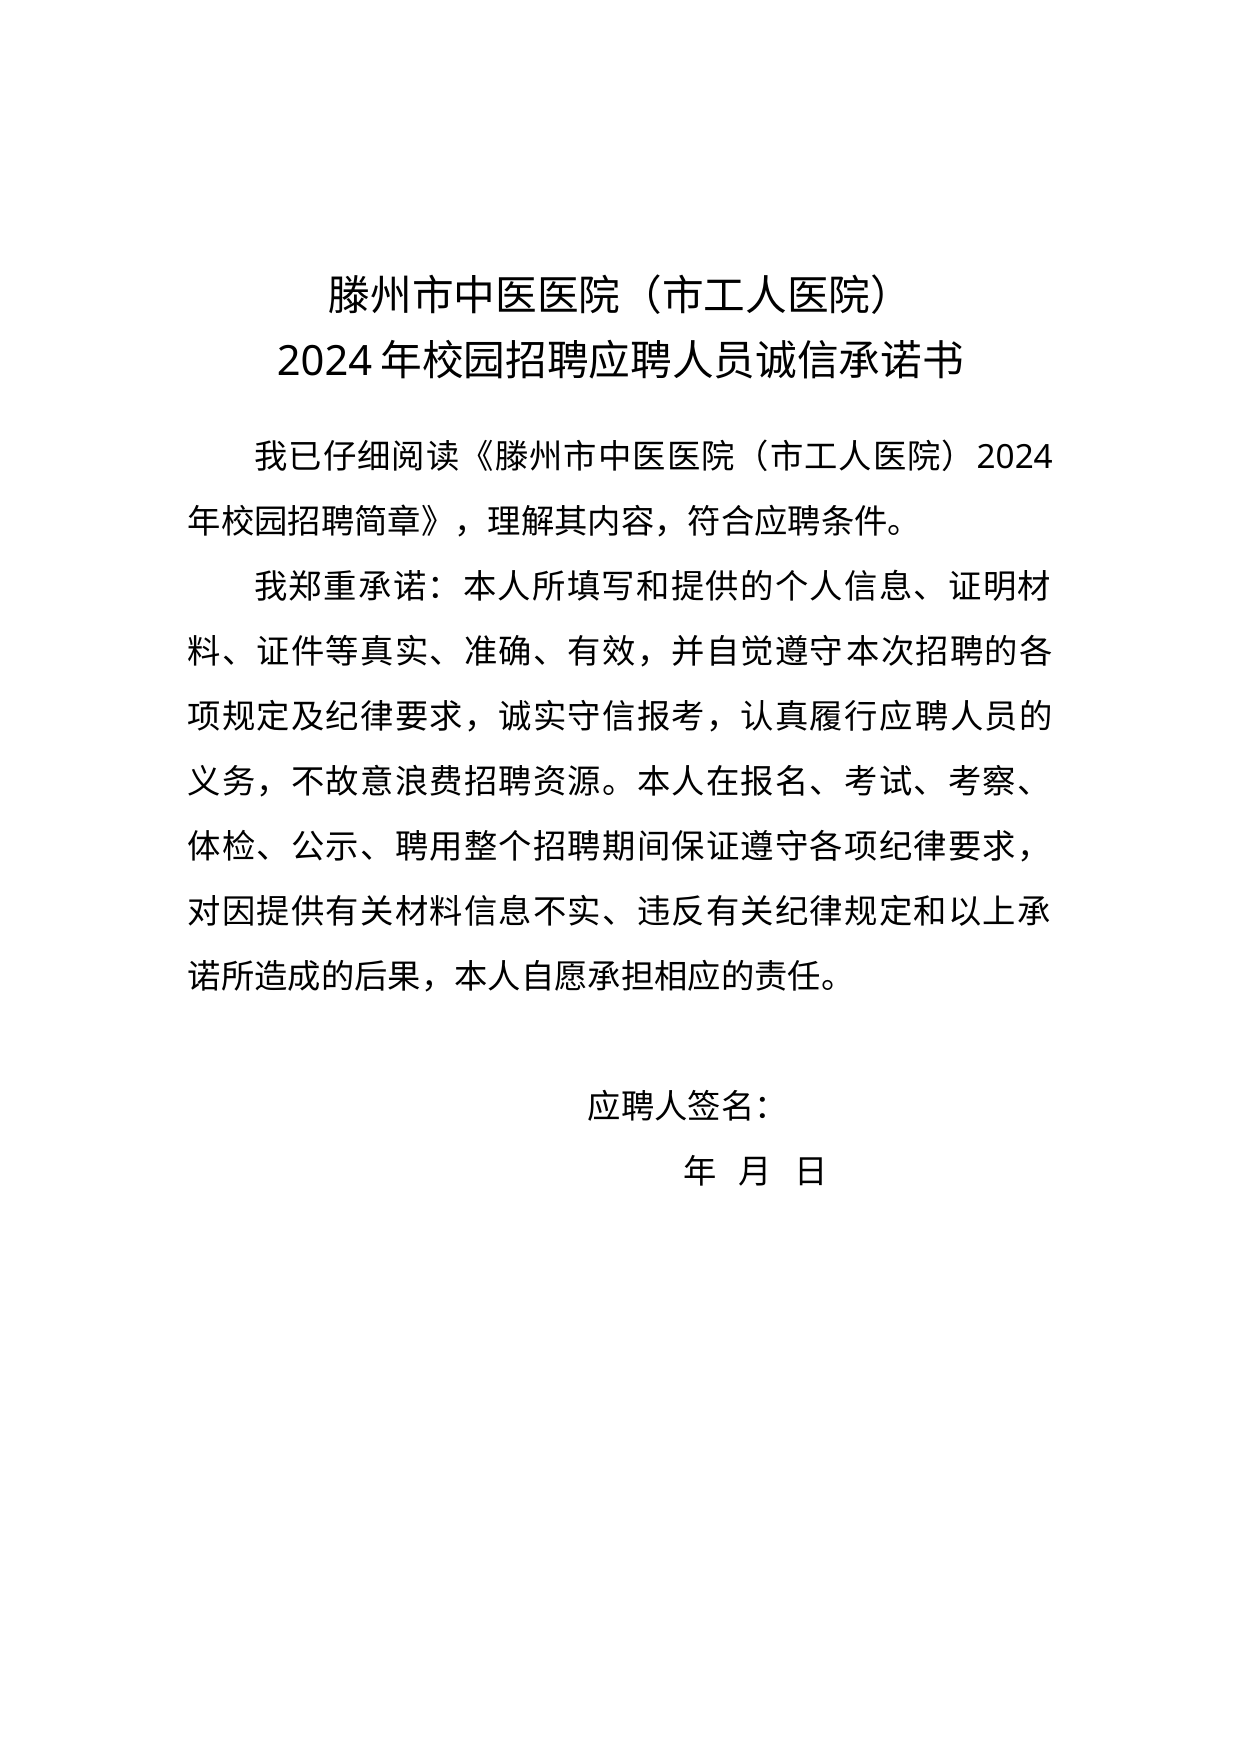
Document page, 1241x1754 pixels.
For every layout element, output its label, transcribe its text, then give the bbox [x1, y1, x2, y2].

text 滕州市中医医院（市工人医院） [187, 259, 1053, 324]
text 2024年校园招聘应聘人员诚信承诺书 [187, 324, 1053, 389]
text 年 月 日 [600, 1137, 1053, 1202]
text 我已仔细阅读《滕州市中医医院（市工人医院）2024年校园招聘简章》，理解其内容，符合应聘条件。 [187, 422, 1053, 552]
text 应聘人签名： [187, 1072, 1053, 1137]
text 我郑重承诺：本人所填写和提供的个人信息、证明材料、证件等真实、准确、有效，并自觉遵守本次招聘的各项规定及纪律要求，诚实守信报考，认真履行应聘人员的义务，不故意浪费招聘资源。本人在报名、考试、考察、体检、公示、聘用整个招聘期间保证遵守各项纪律要求，对因提供有关材料信息不实、违反有关纪律规定和以上承诺所造成的后果，本人自愿承担相应的责任。 [187, 552, 1053, 1007]
